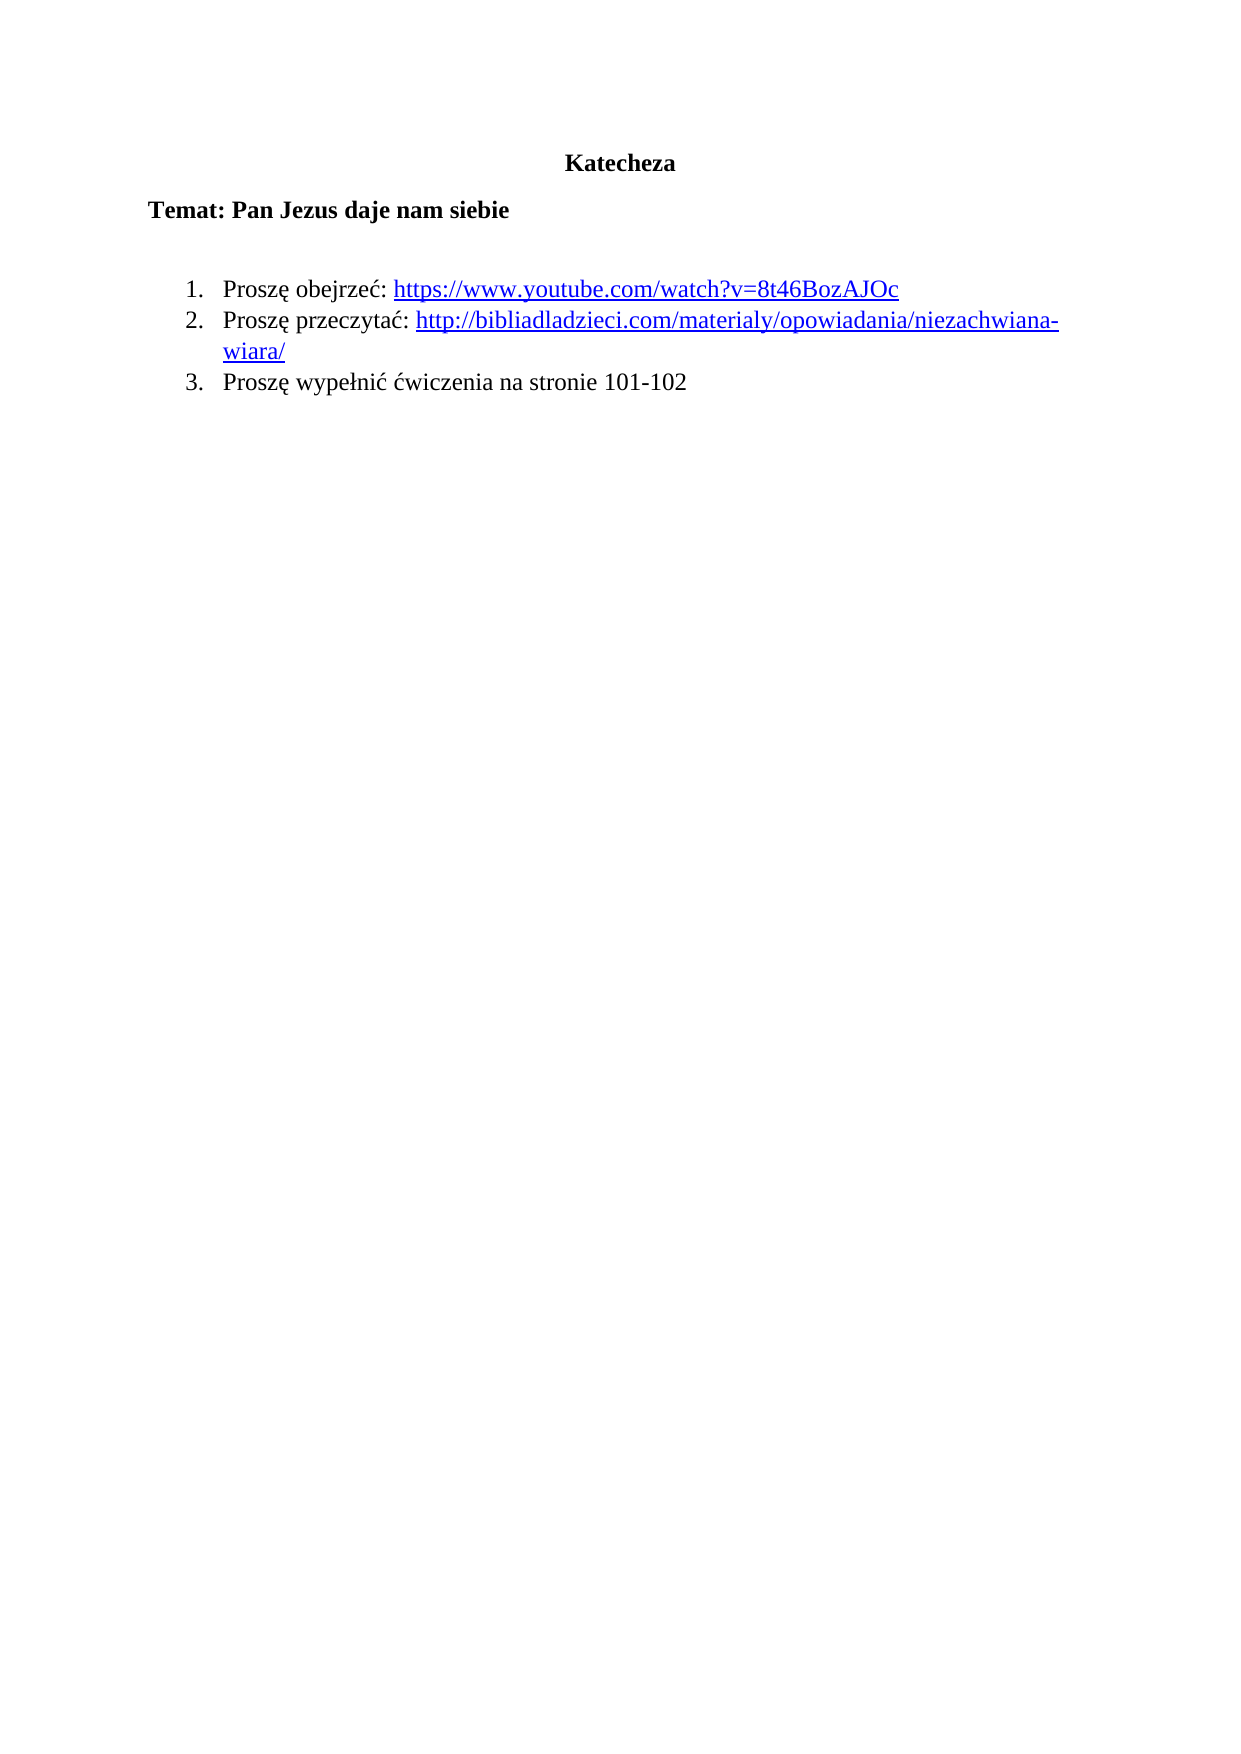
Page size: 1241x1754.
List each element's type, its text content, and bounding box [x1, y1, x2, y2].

list Proszę obejrzeć: https://www.youtube.com/watch?v=8t46BozAJOc [185, 274, 1093, 303]
text Katecheza [148, 148, 1093, 176]
list Proszę wypełnić ćwiczenia na stronie 101-102 [185, 367, 1093, 396]
text Temat: Pan Jezus daje nam siebie [148, 195, 1093, 224]
list Proszę przeczytać: http://bibliadladzieci.com/materialy/opowiadania/niezachwiana-wiara/ [185, 305, 1093, 365]
